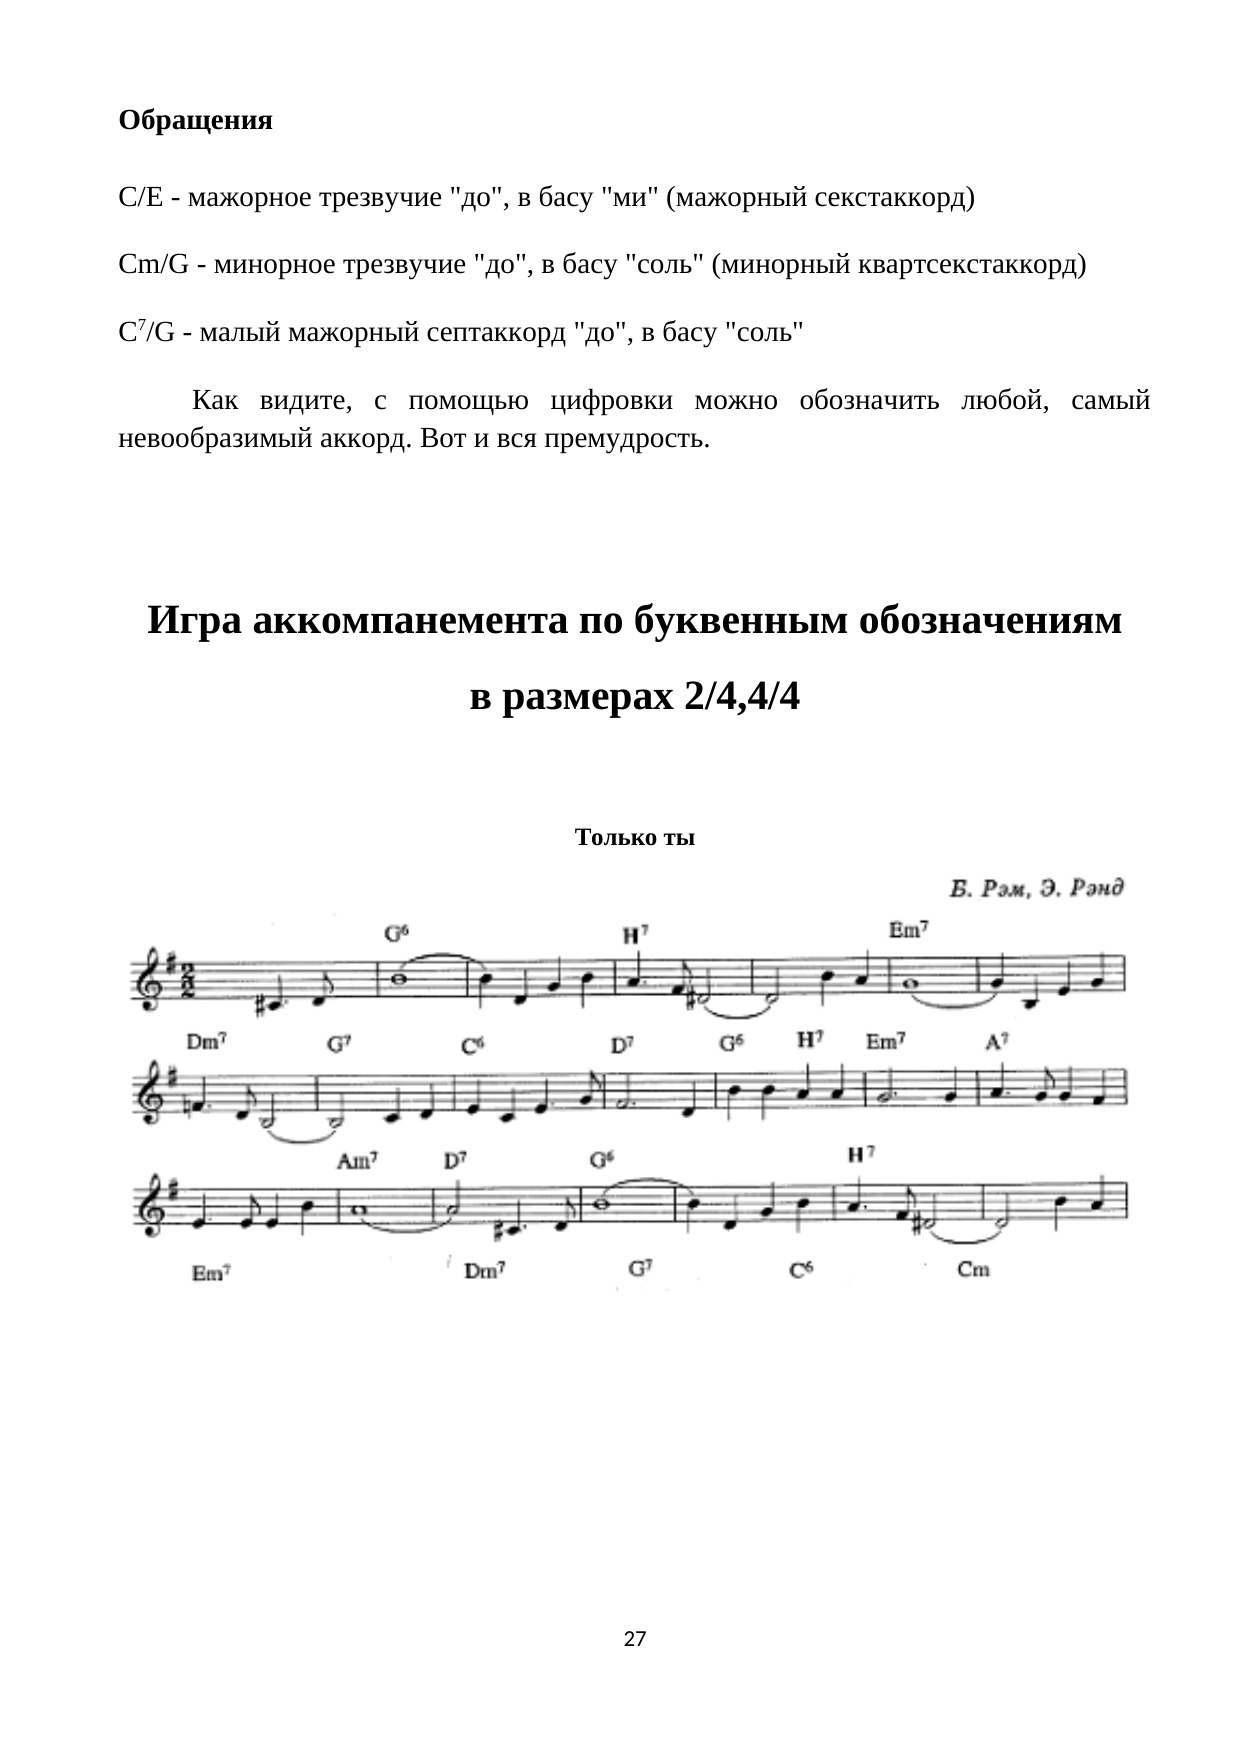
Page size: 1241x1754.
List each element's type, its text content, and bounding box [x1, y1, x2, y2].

text Cm/G - минорное трезвучие "до", в басу "соль" (минорный квартсекстаккорд) [118, 247, 1152, 280]
picture [118, 876, 1154, 1311]
text Обращения C/E - мажорное трезвучие "до", в басу "ми" (мажорный секстаккорд) [118, 102, 1152, 212]
text Только ты [118, 822, 1152, 851]
text Игра аккомпанемента по буквенным обозначениям [118, 594, 1152, 642]
text C7/G - малый мажорный септаккорд "до", в басу "соль" [118, 314, 1152, 348]
text в размерах 2/4,4/4 [118, 670, 1152, 718]
text Как видите, с помощью цифровки можно обозначить любой, самый невообразимый аккорд. Вот и вся премудрость. [118, 382, 1152, 454]
